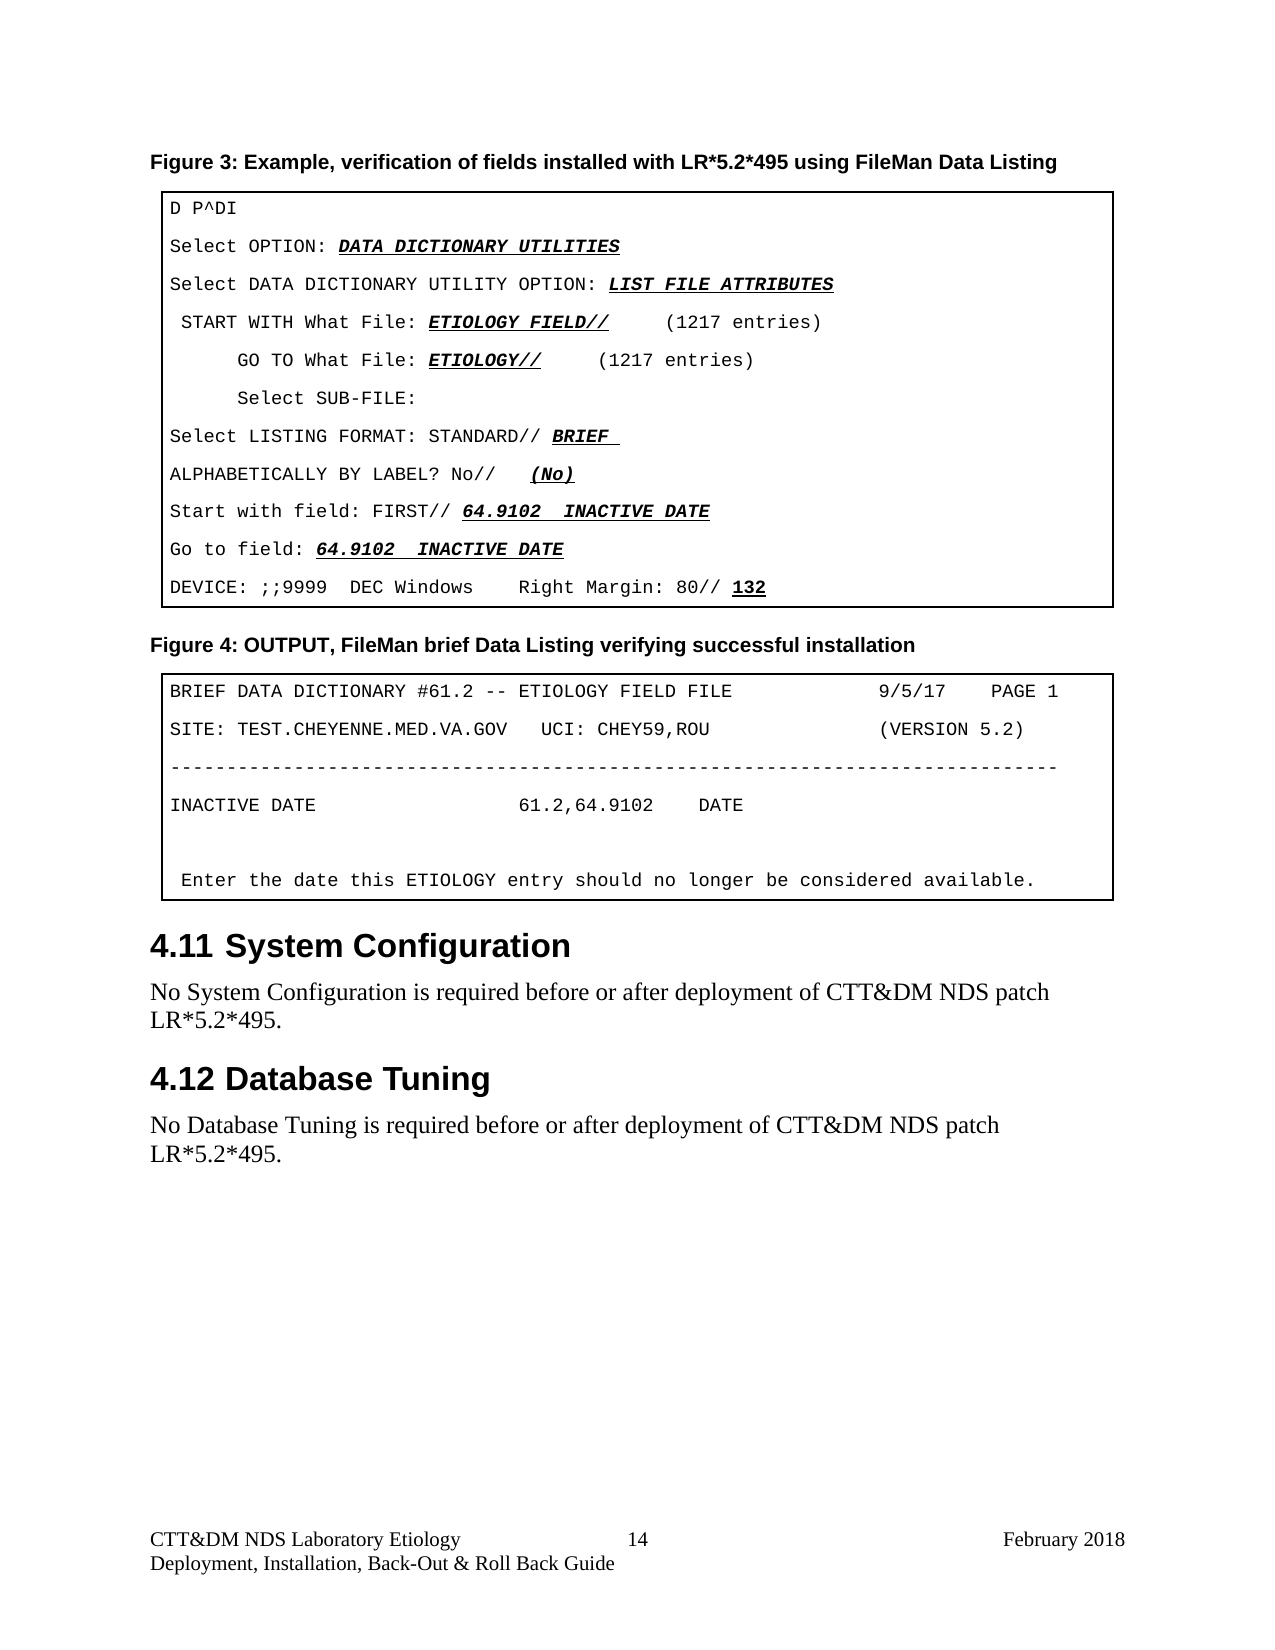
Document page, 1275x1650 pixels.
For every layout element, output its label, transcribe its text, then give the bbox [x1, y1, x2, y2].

text D P^DI [163, 193, 1112, 220]
text Select OPTION: DATA DICTIONARY UTILITIES [163, 228, 1112, 258]
text BRIEF DATA DICTIONARY #61.2 -- ETIOLOGY FIELD FILE 9/5/17 PAGE 1 [163, 675, 1112, 703]
text Select DATA DICTIONARY UTILITY OPTION: LIST FILE ATTRIBUTES [163, 266, 1112, 296]
text Enter the date this ETIOLOGY entry should no longer be considered available. [163, 863, 1112, 899]
text SITE: TEST.CHEYENNE.MED.VA.GOV UCI: CHEY59,ROU (VERSION 5.2) [163, 711, 1112, 741]
text Select SUB-FILE: [163, 380, 1112, 410]
subtitle System Configuration [150, 926, 1125, 964]
text INACTIVE DATE 61.2,64.9102 DATE [163, 787, 1112, 817]
text Go to field: 64.9102 INACTIVE DATE [163, 532, 1112, 561]
text No System Configuration is required before or after deployment of CTT&DM NDS patch LR*5.2*495. [150, 977, 1125, 1034]
text ------------------------------------------------------------------------------- [163, 749, 1112, 779]
text Start with field: FIRST// 64.9102 INACTIVE DATE [163, 494, 1112, 523]
text Select LISTING FORMAT: STANDARD// BRIEF [163, 418, 1112, 448]
subtitle Database Tuning [150, 1059, 1125, 1098]
text DEVICE: ;;9999 DEC Windows Right Margin: 80// 132 [163, 570, 1112, 606]
text No Database Tuning is required before or after deployment of CTT&DM NDS patch LR*5.2*495. [150, 1110, 1125, 1168]
text GO TO What File: ETIOLOGY// (1217 entries) [163, 342, 1112, 372]
text ALPHABETICALLY BY LABEL? No// (No) [163, 456, 1112, 486]
text START WITH What File: ETIOLOGY FIELD// (1217 entries) [163, 304, 1112, 334]
